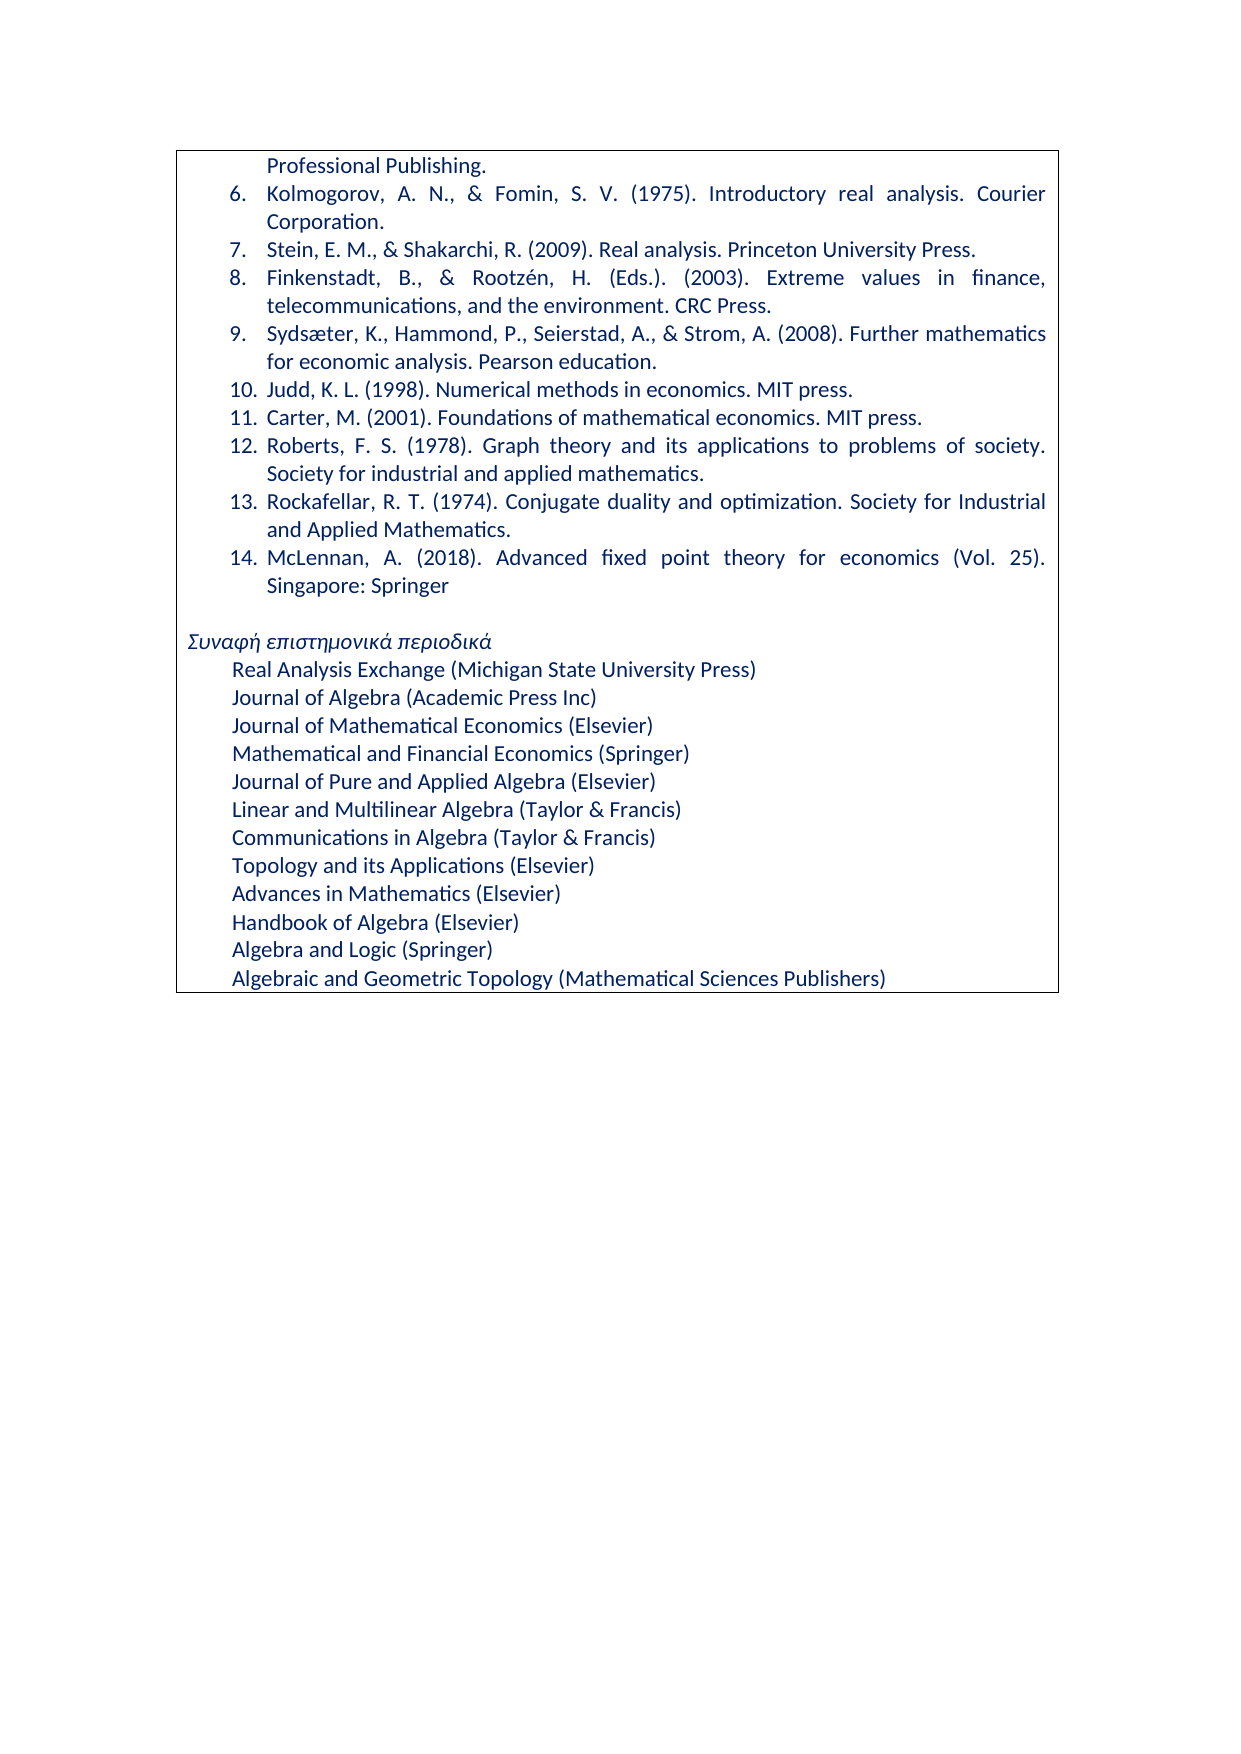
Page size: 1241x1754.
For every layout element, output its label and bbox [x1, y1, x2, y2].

table_header [177, 151, 1058, 992]
